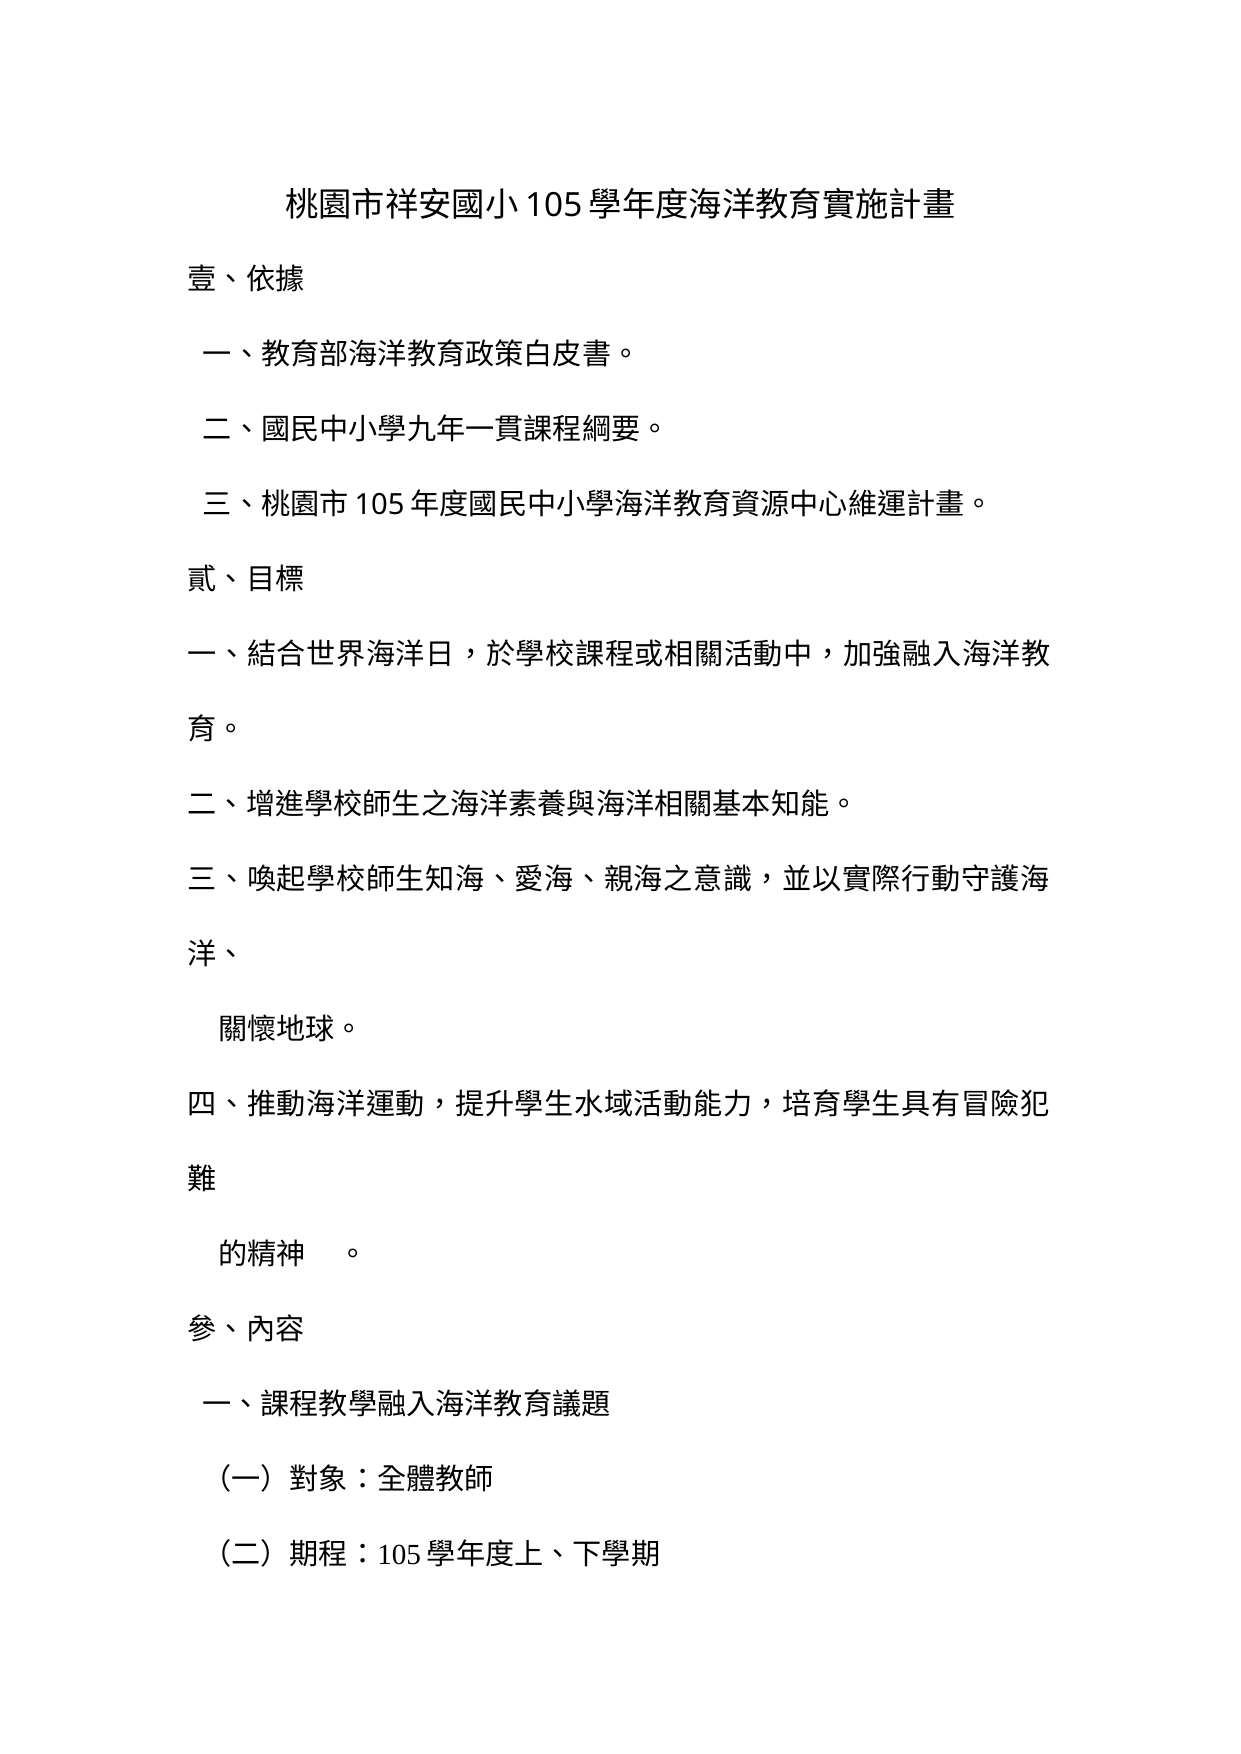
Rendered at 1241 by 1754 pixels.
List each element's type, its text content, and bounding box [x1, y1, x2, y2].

text 四、推動海洋運動，提升學生水域活動能力，培育學生具有冒險犯難 [187, 1064, 1053, 1214]
text 二、增進學校師生之海洋素養與海洋相關基本知能。 [187, 764, 1053, 839]
text （一）對象：全體教師 [187, 1439, 1053, 1514]
text 的精神 。 [187, 1214, 1053, 1289]
text 一、結合世界海洋日，於學校課程或相關活動中，加強融入海洋教育。 [187, 614, 1053, 764]
text 桃園市祥安國小105學年度海洋教育實施計畫 [187, 164, 1053, 239]
text （二）期程：105學年度上、下學期 [187, 1514, 1053, 1589]
text 貳、目標 [187, 539, 1053, 614]
text 一、教育部海洋教育政策白皮書。 [187, 314, 1053, 389]
text 三、桃園市105年度國民中小學海洋教育資源中心維運計畫。 [187, 464, 1053, 539]
text 二、國民中小學九年一貫課程綱要。 [187, 389, 1053, 464]
text 壹、依據 [187, 239, 1053, 314]
text 一、課程教學融入海洋教育議題 [187, 1364, 1053, 1439]
text 三、喚起學校師生知海、愛海、親海之意識，並以實際行動守護海洋、 [187, 839, 1053, 989]
text 參、內容 [187, 1289, 1053, 1364]
text 關懷地球。 [187, 989, 1053, 1064]
